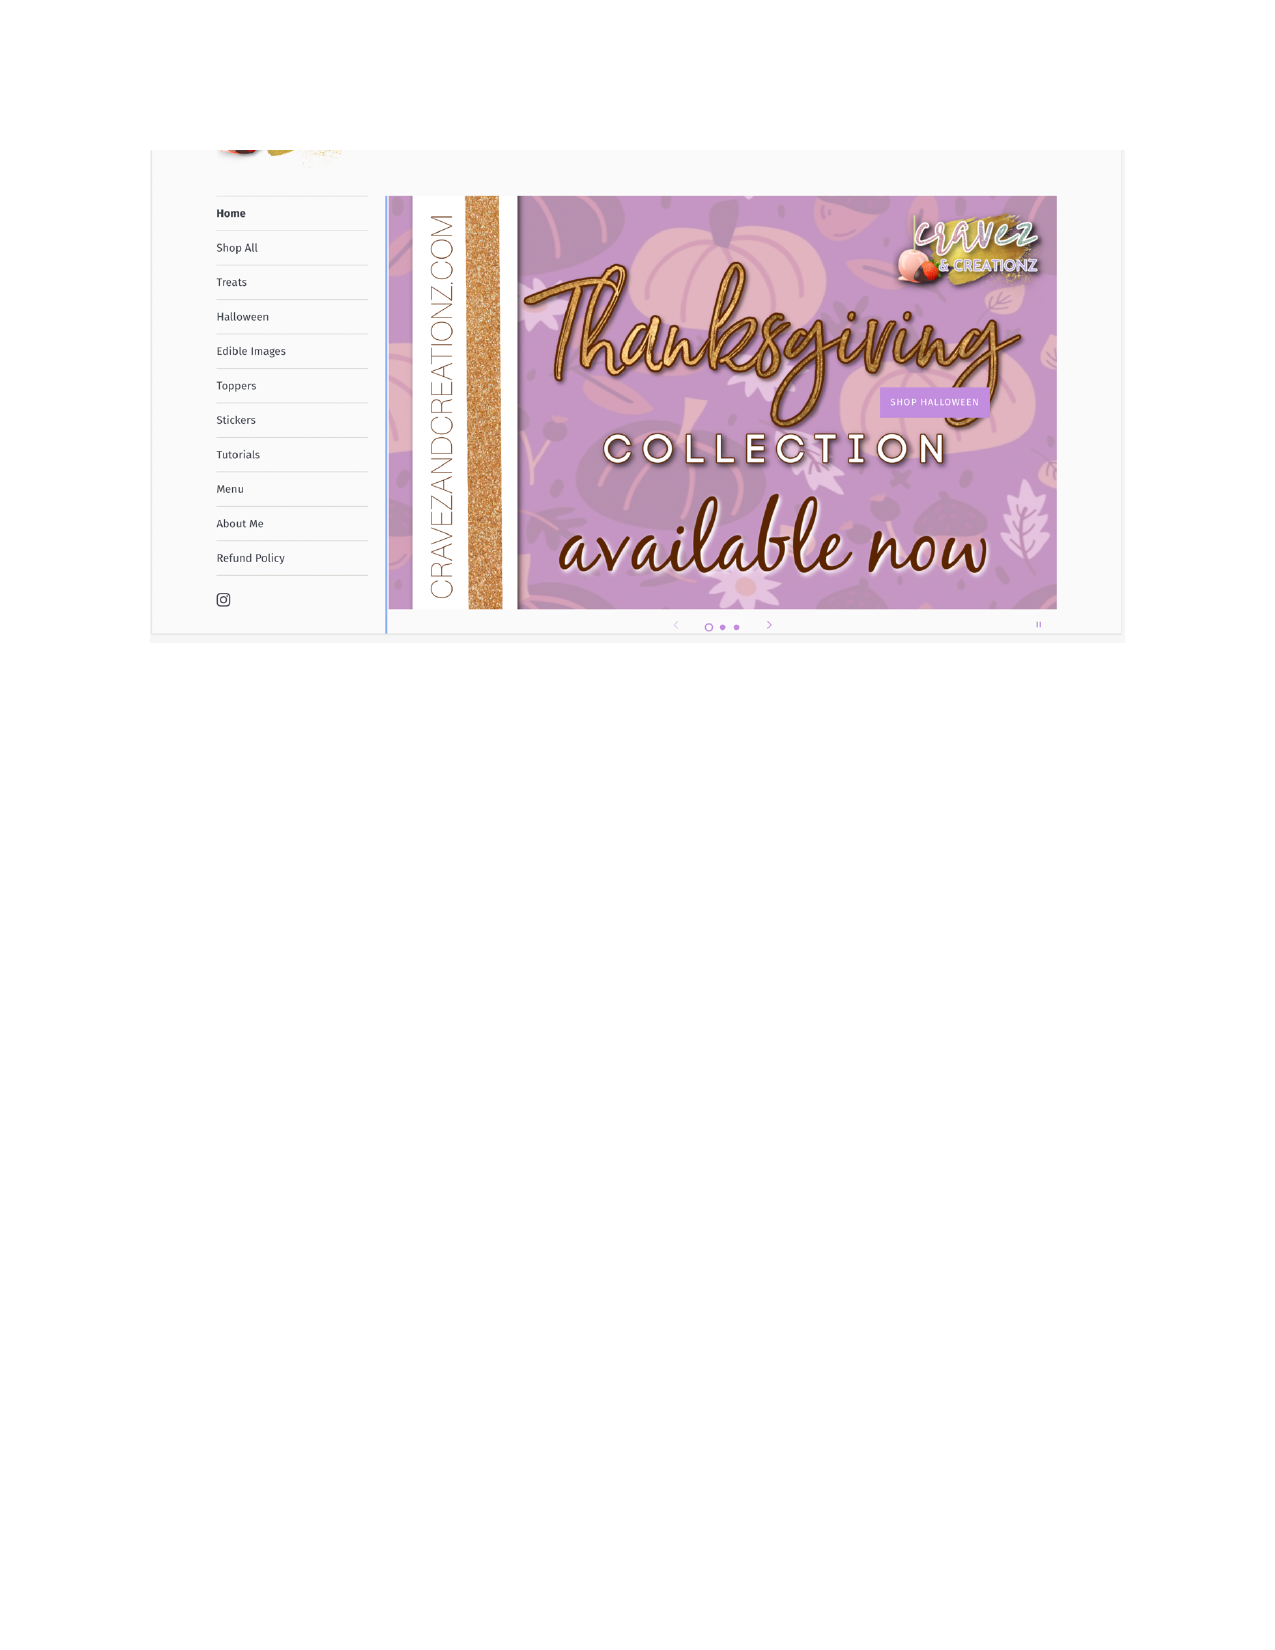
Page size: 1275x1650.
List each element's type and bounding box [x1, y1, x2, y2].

picture [150, 150, 1125, 643]
